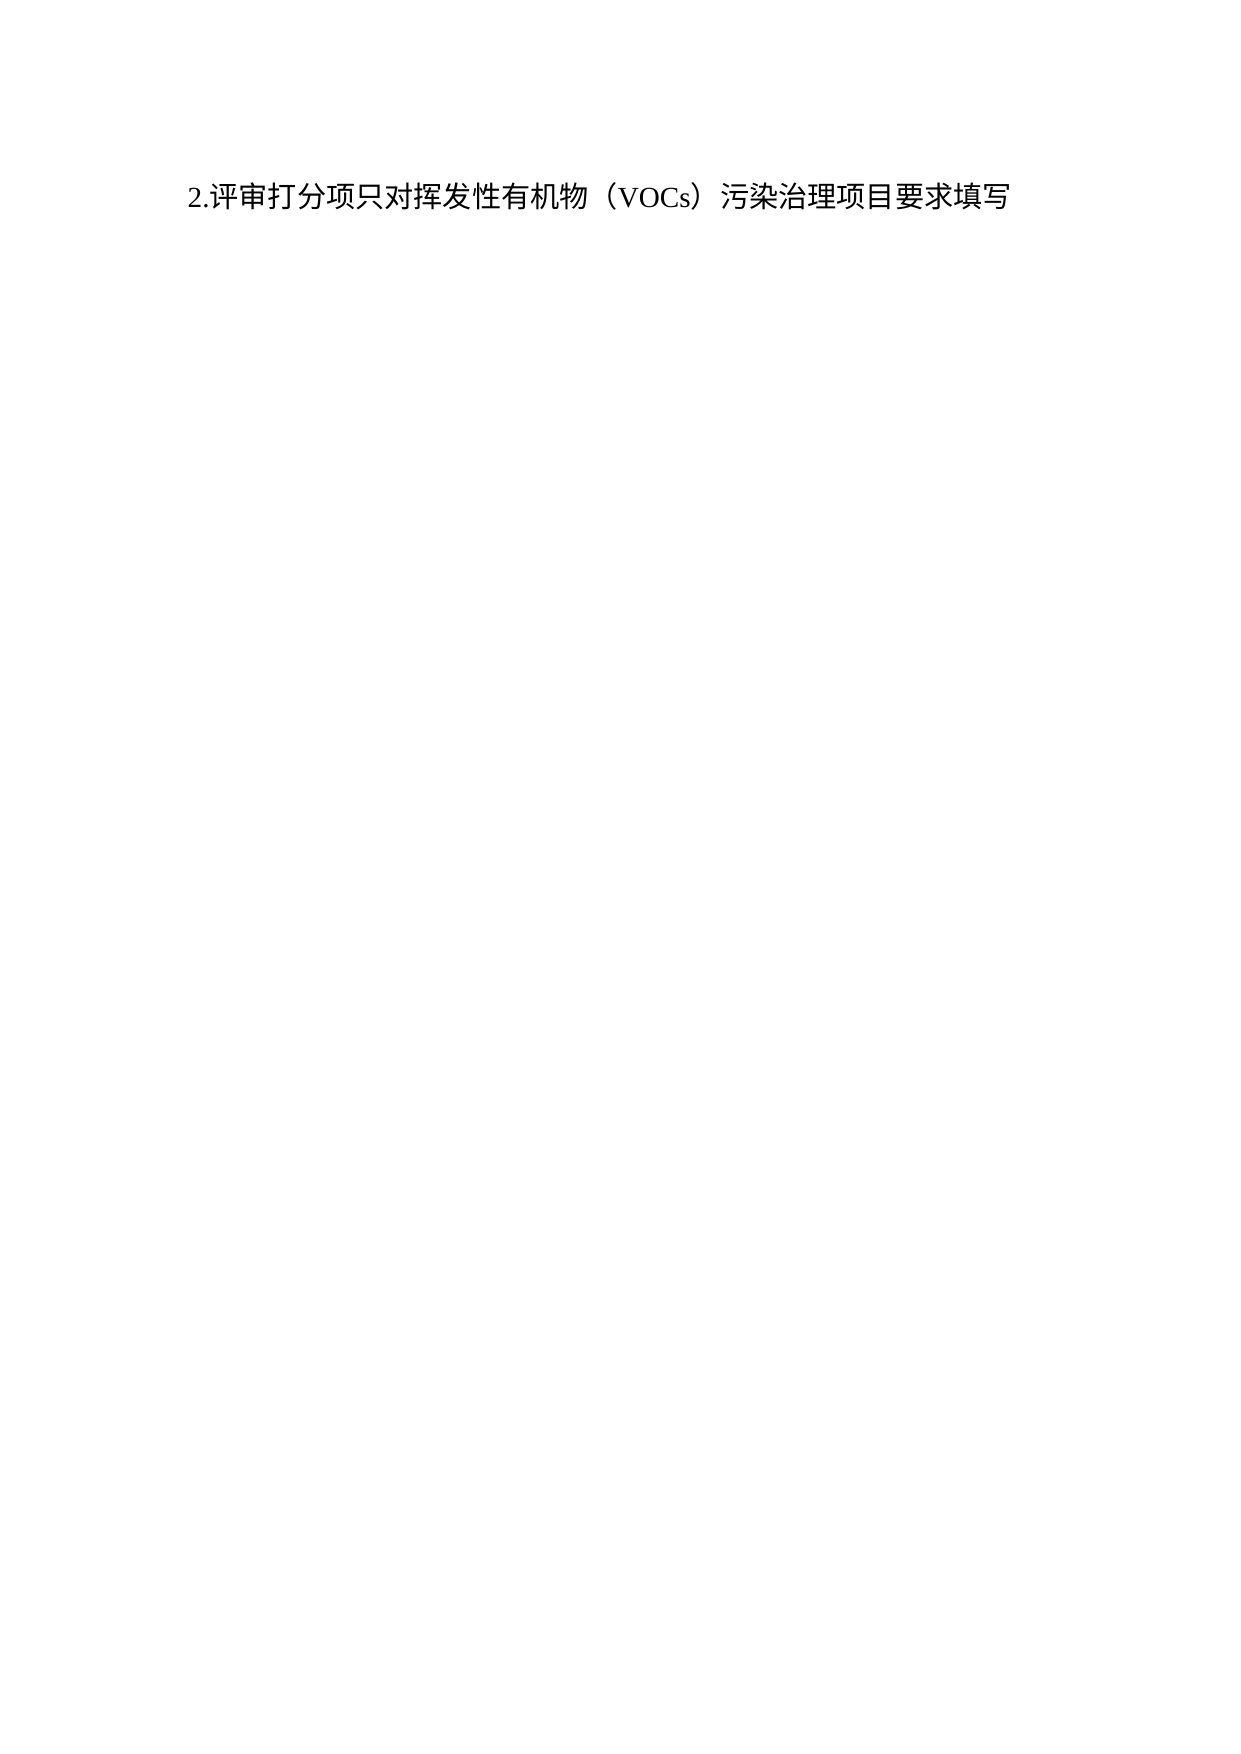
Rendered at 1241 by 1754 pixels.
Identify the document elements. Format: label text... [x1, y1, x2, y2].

text 2.评审打分项只对挥发性有机物（VOCs）污染治理项目要求填写 [187, 162, 1053, 227]
